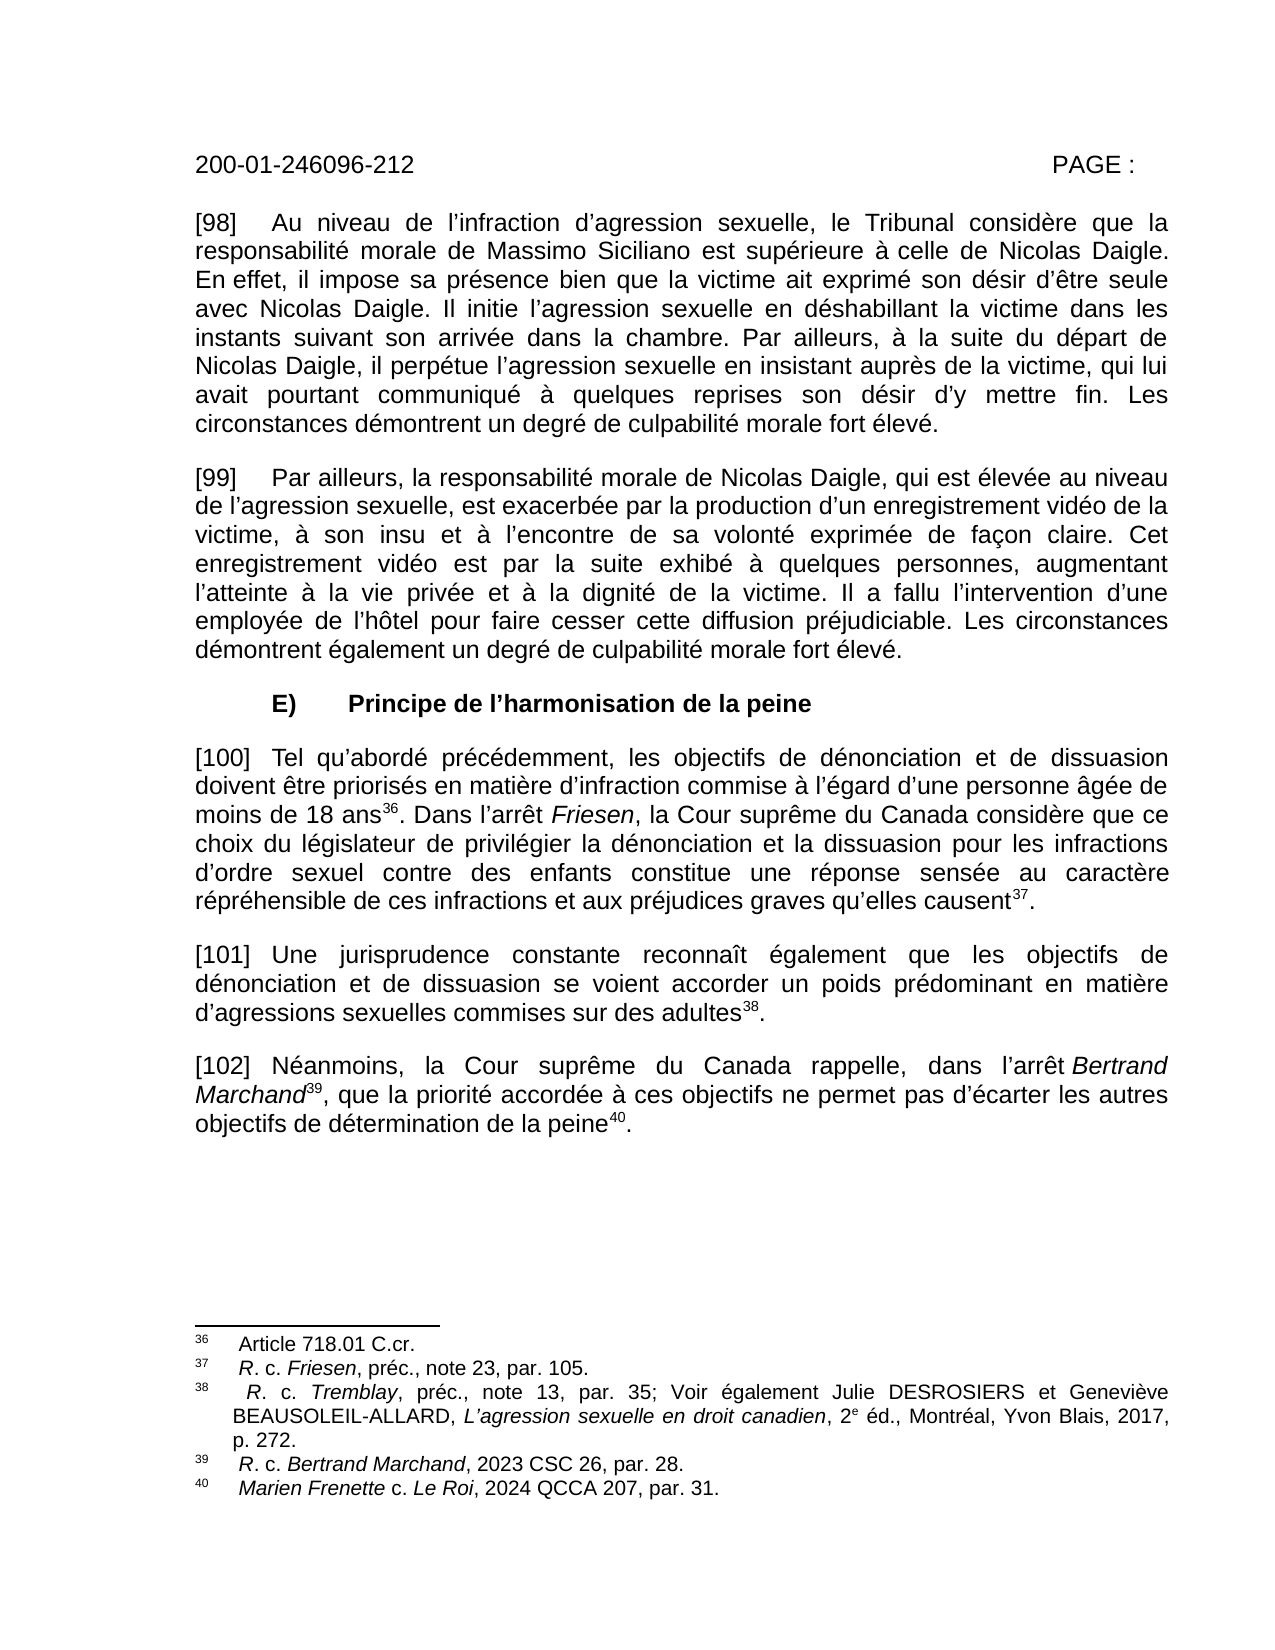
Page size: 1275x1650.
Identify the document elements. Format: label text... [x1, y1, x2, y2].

text E) Principe de l’harmonisation de la peine [195, 689, 1170, 717]
text Tel qu’abordé précédemment, les objectifs de dénonciation et de dissuasion doivent être priorisés en matière d’infraction commise à l’égard d’une personne âgée de moins de 18 ans. Dans l’arrêt Friesen, la Cour suprême du Canada considère que ce choix du législateur de privilégier la dénonciation et la dissuasion pour les infractions d’ordre sexuel contre des enfants constitue une réponse sensée au caractère répréhensible de ces infractions et aux préjudices graves qu’elles causent. [195, 742, 1170, 915]
text Au niveau de l’infraction d’agression sexuelle, le Tribunal considère que la responsabilité morale de Massimo Siciliano est supérieure à celle de Nicolas Daigle. En effet, il impose sa présence bien que la victime ait exprimé son désir d’être seule avec Nicolas Daigle. Il initie l’agression sexuelle en déshabillant la victime dans les instants suivant son arrivée dans la chambre. Par ailleurs, à la suite du départ de Nicolas Daigle, il perpétue l’agression sexuelle en insistant auprès de la victime, qui lui avait pourtant communiqué à quelques reprises son désir d’y mettre fin. Les circonstances démontrent un degré de culpabilité morale fort élevé. [195, 207, 1170, 437]
text Néanmoins, la Cour suprême du Canada rappelle, dans l’arrêt Bertrand Marchand, que la priorité accordée à ces objectifs ne permet pas d’écarter les autres objectifs de détermination de la peine. [195, 1051, 1170, 1137]
text Par ailleurs, la responsabilité morale de Nicolas Daigle, qui est élevée au niveau de l’agression sexuelle, est exacerbée par la production d’un enregistrement vidéo de la victime, à son insu et à l’encontre de sa volonté exprimée de façon claire. Cet enregistrement vidéo est par la suite exhibé à quelques personnes, augmentant l’atteinte à la vie privée et à la dignité de la victime. Il a fallu l’intervention d’une employée de l’hôtel pour faire cesser cette diffusion préjudiciable. Les circonstances démontrent également un degré de culpabilité morale fort élevé. [195, 462, 1170, 664]
text Une jurisprudence constante reconnaît également que les objectifs de dénonciation et de dissuasion se voient accorder un poids prédominant en matière d’agressions sexuelles commises sur des adultes. [195, 940, 1170, 1026]
